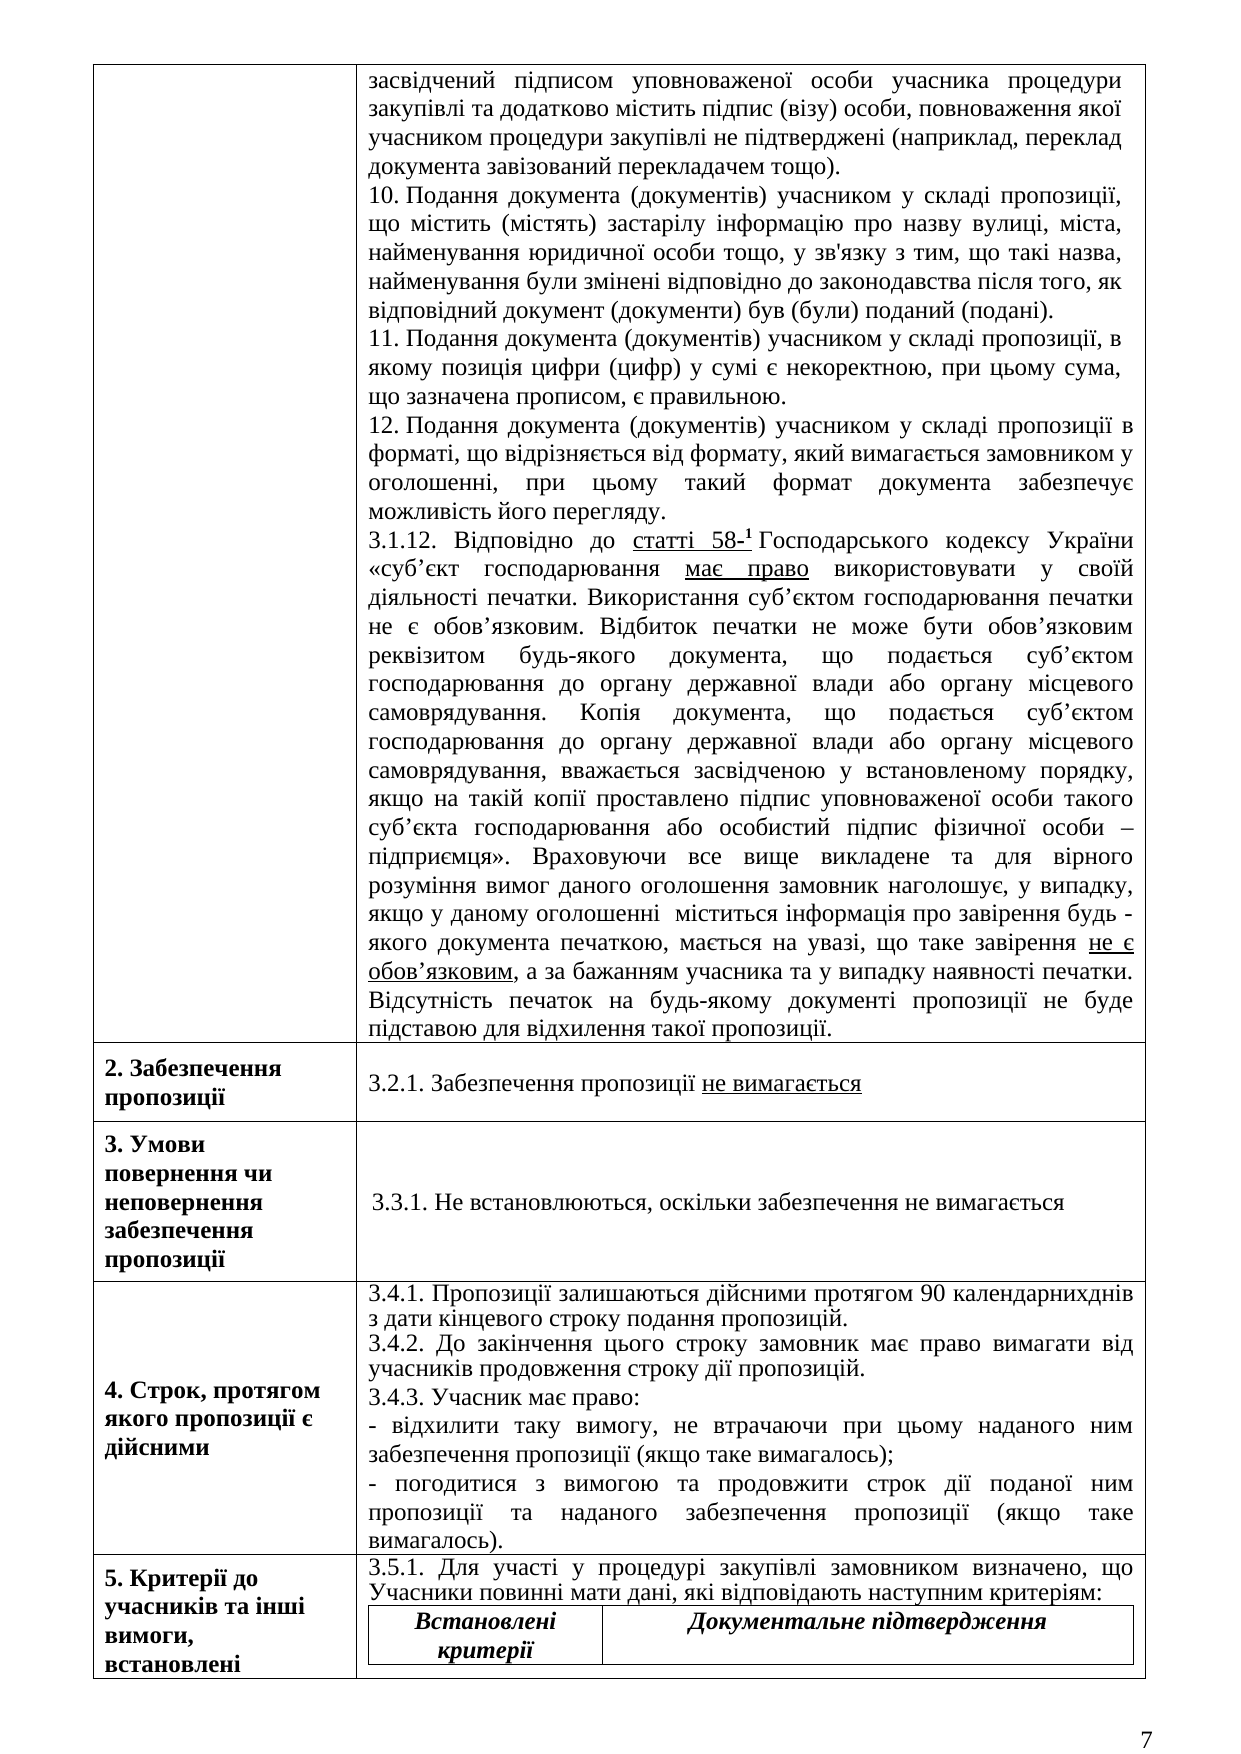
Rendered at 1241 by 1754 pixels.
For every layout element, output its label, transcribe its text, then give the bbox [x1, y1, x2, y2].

table_cell 2. Забезпечення пропозиції [94, 1043, 356, 1121]
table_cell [94, 1555, 356, 1678]
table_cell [357, 65, 1145, 1042]
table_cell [94, 65, 356, 1042]
table_cell 3.3.1. Не встановлюються, оскільки забезпечення не вимагається [357, 1122, 1145, 1281]
table_cell 3.4.1. Пропозиції залишаються дійсними протягом 90 календарнихднів з дати кінцевого строку подання пропозицій. 3.4.2. До закінчення цього строку замовник має право вимагати від учасників продовження строку дії пропозицій. 3.4.3. Учасник має право: - відхилити таку вимогу, не втрачаючи при цьому наданого ним забезпечення пропозиції (якщо таке вимагалось); - погодитися з вимогою та продовжити строк дії поданої ним пропозиції та наданого забезпечення пропозиції (якщо таке вимагалось). [357, 1282, 1145, 1554]
table_cell 4. Строк, протягом якого пропозиції є дійсними [94, 1282, 356, 1554]
table_cell 3. Умови повернення чи неповернення забезпечення пропозиції [94, 1122, 356, 1281]
table_cell 3.2.1. Забезпечення пропозиції не вимагається [357, 1043, 1145, 1121]
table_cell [357, 1555, 1145, 1678]
